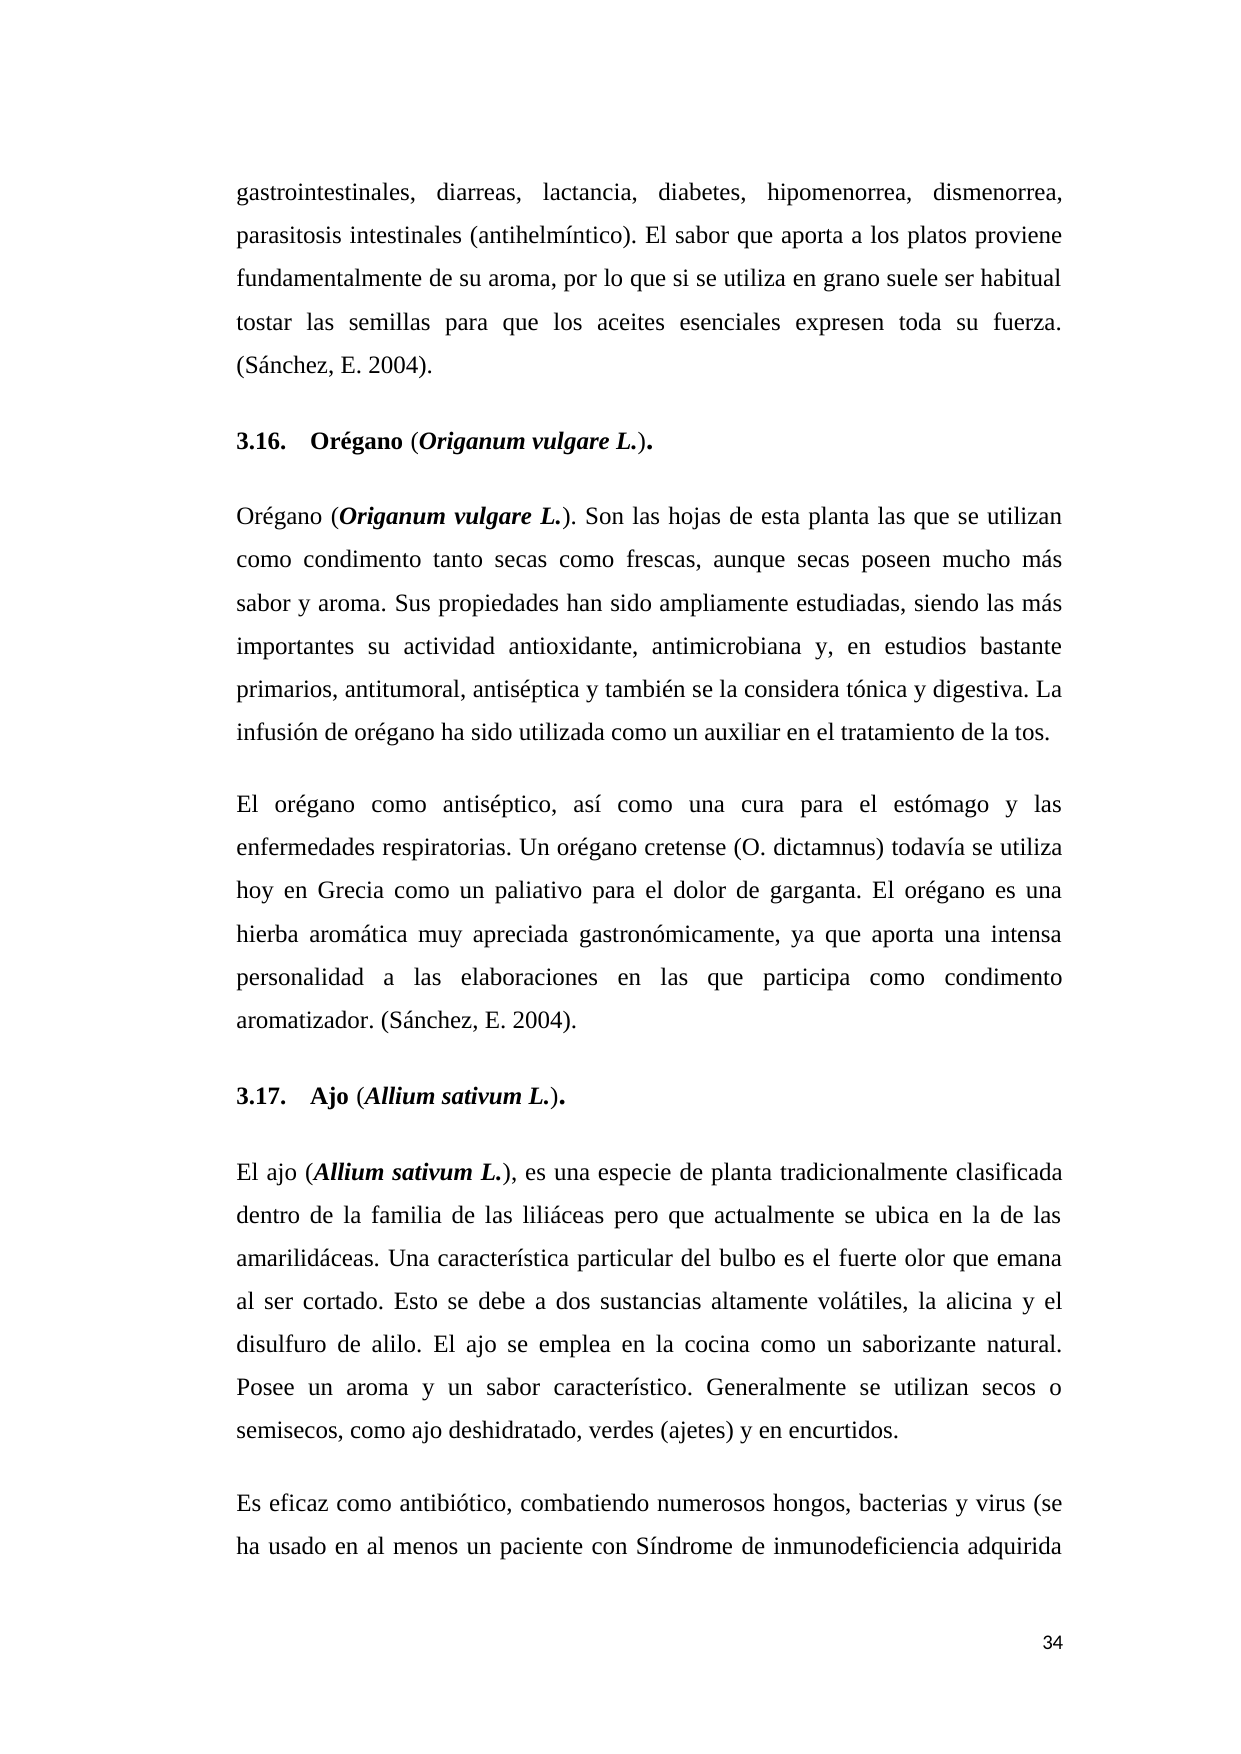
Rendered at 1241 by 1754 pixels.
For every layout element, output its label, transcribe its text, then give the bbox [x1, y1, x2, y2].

text El ajo (Allium sativum L.), es una especie de planta tradicionalmente clasificada dentro de la familia de las liliáceas pero que actualmente se ubica en la de las amarilidáceas. Una característica particular del bulbo es el fuerte olor que emana al ser cortado. Esto se debe a dos sustancias altamente volátiles, la alicina y el disulfuro de alilo. El ajo se emplea en la cocina como un saborizante natural. Posee un aroma y un sabor característico. Generalmente se utilizan secos o semisecos, como ajo deshidratado, verdes (ajetes) y en encurtidos. [236, 1157, 1063, 1444]
text Orégano (Origanum vulgare L.). Son las hojas de esta planta las que se utilizan como condimento tanto secas como frescas, aunque secas poseen mucho más sabor y aroma. Sus propiedades han sido ampliamente estudiadas, siendo las más importantes su actividad antioxidante, antimicrobiana y, en estudios bastante primarios, antitumoral, antiséptica y también se la considera tónica y digestiva. La infusión de orégano ha sido utilizada como un auxiliar en el tratamiento de la tos. [236, 501, 1063, 746]
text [236, 1488, 1063, 1560]
list Ajo (Allium sativum L.). [236, 1077, 1063, 1111]
list Orégano (Origanum vulgare L.). [236, 422, 1063, 456]
text El orégano como antiséptico, así como una cura para el estómago y las enfermedades respiratorias. Un orégano cretense (O. dictamnus) todavía se utiliza hoy en Grecia como un paliativo para el dolor de garganta. El orégano es una hierba aromática muy apreciada gastronómicamente, ya que aporta una intensa personalidad a las elaboraciones en las que participa como condimento aromatizador. (Sánchez, E. 2004). [236, 789, 1063, 1034]
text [236, 177, 1063, 378]
